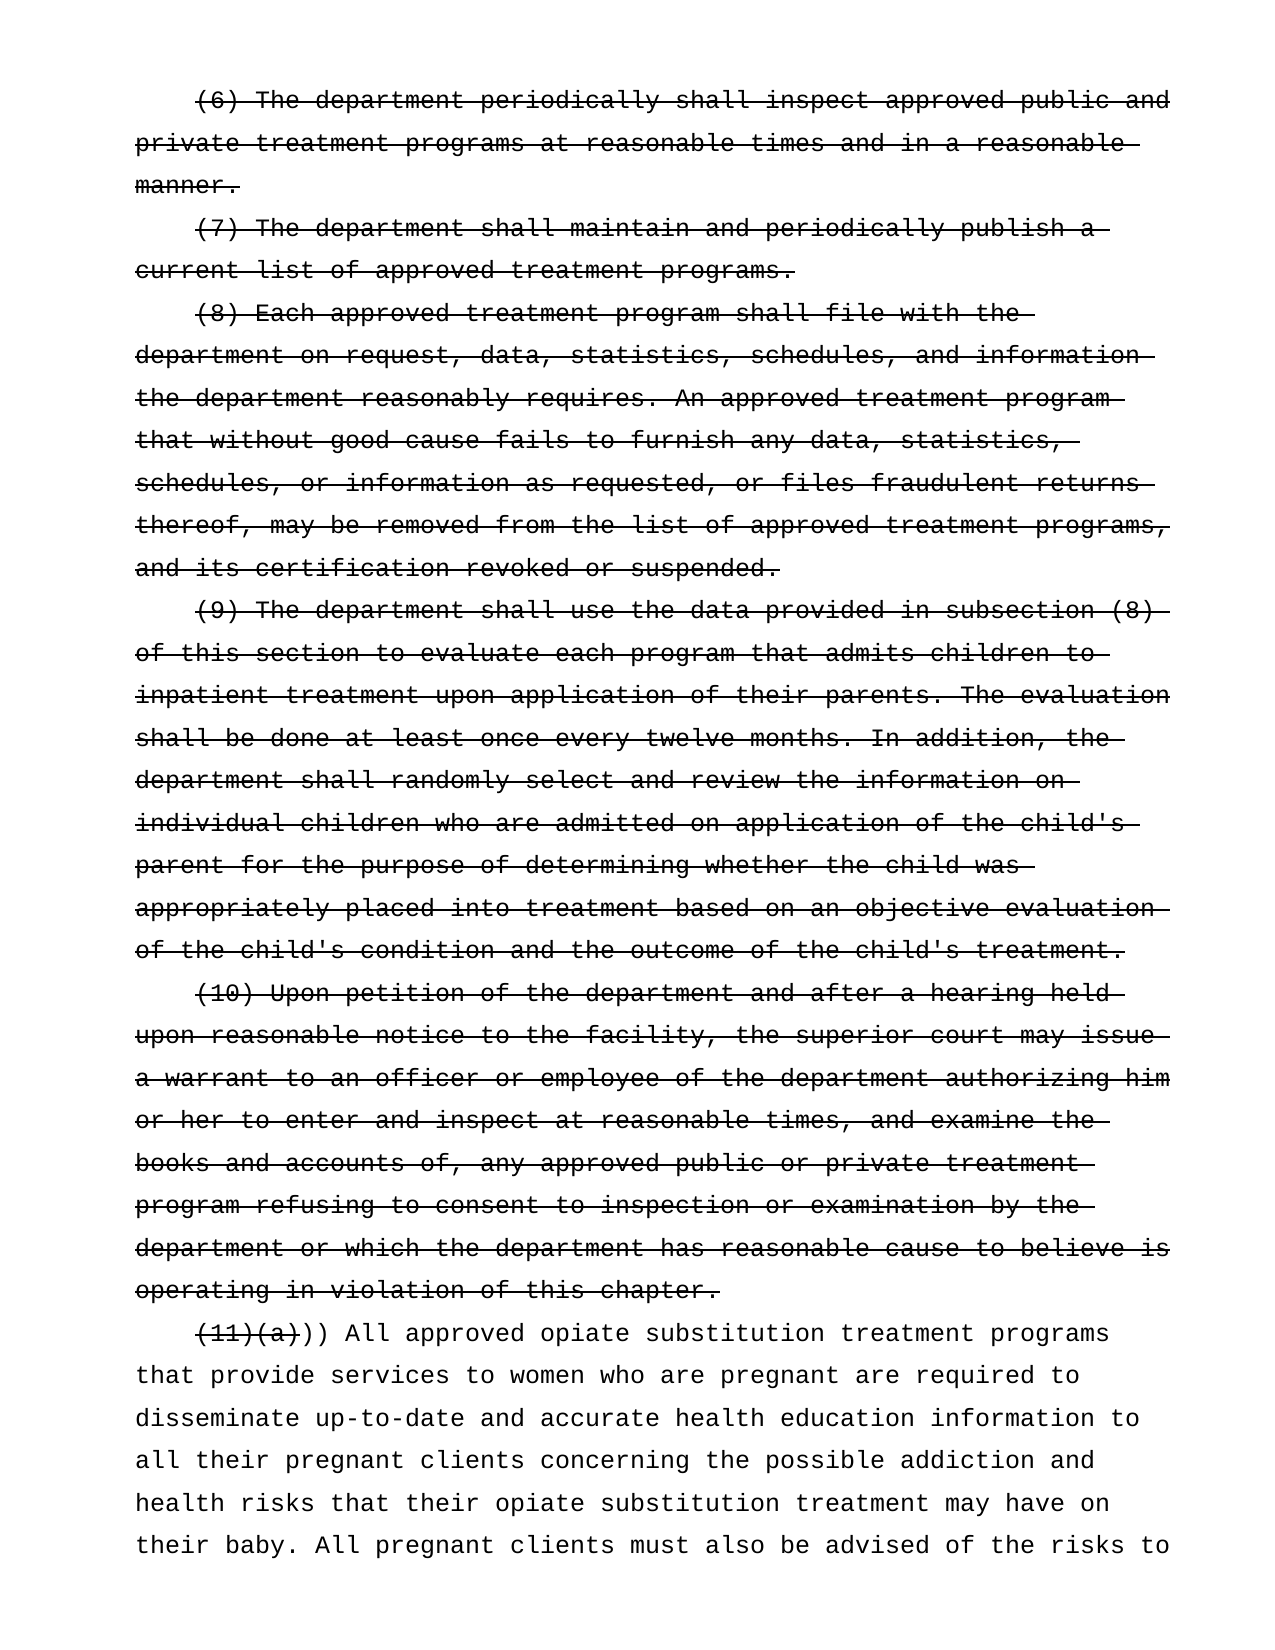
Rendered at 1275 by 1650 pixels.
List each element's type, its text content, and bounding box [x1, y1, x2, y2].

text (10) Upon petition of the department and after a hearing held upon reasonable notice to the facility, the superior court may issue a warrant to an officer or employee of the department authorizing him or her to enter and inspect at reasonable times, and examine the books and accounts of, any approved public or private treatment program refusing to consent to inspection or examination by the department or which the department has reasonable cause to believe is operating in violation of this chapter. [135, 1081, 1170, 1249]
text (9) The department shall use the data provided in subsection (8) of this section to evaluate each program that admits children to inpatient treatment upon application of their parents. The evaluation shall be done at least once every twelve months. In addition, the department shall randomly select and review the information on individual children who are admitted on application of the child's parent for the purpose of determining whether the child was appropriately placed into treatment based on an objective evaluation of the child's condition and the outcome of the child's treatment. [135, 698, 1170, 909]
text (10) Upon petition of the department and after a hearing held upon reasonable notice to the facility, the superior court may issue a warrant to an officer or employee of the department authorizing him or her to enter and inspect at reasonable times, and examine the books and accounts of, any approved public or private treatment program refusing to consent to inspection or examination by the department or which the department has reasonable cause to believe is operating in violation of this chapter. [135, 1251, 1170, 1307]
text (7) The department shall maintain and periodically publish a current list of approved treatment programs. [135, 202, 1170, 287]
text (8) Each approved treatment program shall file with the department on request, data, statistics, schedules, and information the department reasonably requires. An approved treatment program that without good cause fails to furnish any data, statistics, schedules, or information as requested, or files fraudulent returns thereof, may be removed from the list of approved treatment programs, and its certification revoked or suspended. [135, 528, 1170, 585]
text (9) The department shall use the data provided in subsection (8) of this section to evaluate each program that admits children to inpatient treatment upon application of their parents. The evaluation shall be done at least once every twelve months. In addition, the department shall randomly select and review the information on individual children who are admitted on application of the child's parent for the purpose of determining whether the child was appropriately placed into treatment based on an objective evaluation of the child's condition and the outcome of the child's treatment. [135, 911, 1170, 967]
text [135, 1307, 1170, 1562]
text (6) The department periodically shall inspect approved public and private treatment programs at reasonable times and in a reasonable manner. [135, 75, 1170, 202]
text (9) The department shall use the data provided in subsection (8) of this section to evaluate each program that admits children to inpatient treatment upon application of their parents. The evaluation shall be done at least once every twelve months. In addition, the department shall randomly select and review the information on individual children who are admitted on application of the child's parent for the purpose of determining whether the child was appropriately placed into treatment based on an objective evaluation of the child's condition and the outcome of the child's treatment. [135, 585, 1170, 696]
text (10) Upon petition of the department and after a hearing held upon reasonable notice to the facility, the superior court may issue a warrant to an officer or employee of the department authorizing him or her to enter and inspect at reasonable times, and examine the books and accounts of, any approved public or private treatment program refusing to consent to inspection or examination by the department or which the department has reasonable cause to believe is operating in violation of this chapter. [135, 1038, 1170, 1079]
text (10) Upon petition of the department and after a hearing held upon reasonable notice to the facility, the superior court may issue a warrant to an officer or employee of the department authorizing him or her to enter and inspect at reasonable times, and examine the books and accounts of, any approved public or private treatment program refusing to consent to inspection or examination by the department or which the department has reasonable cause to believe is operating in violation of this chapter. [135, 967, 1170, 1036]
text (8) Each approved treatment program shall file with the department on request, data, statistics, schedules, and information the department reasonably requires. An approved treatment program that without good cause fails to furnish any data, statistics, schedules, or information as requested, or files fraudulent returns thereof, may be removed from the list of approved treatment programs, and its certification revoked or suspended. [135, 287, 1170, 526]
